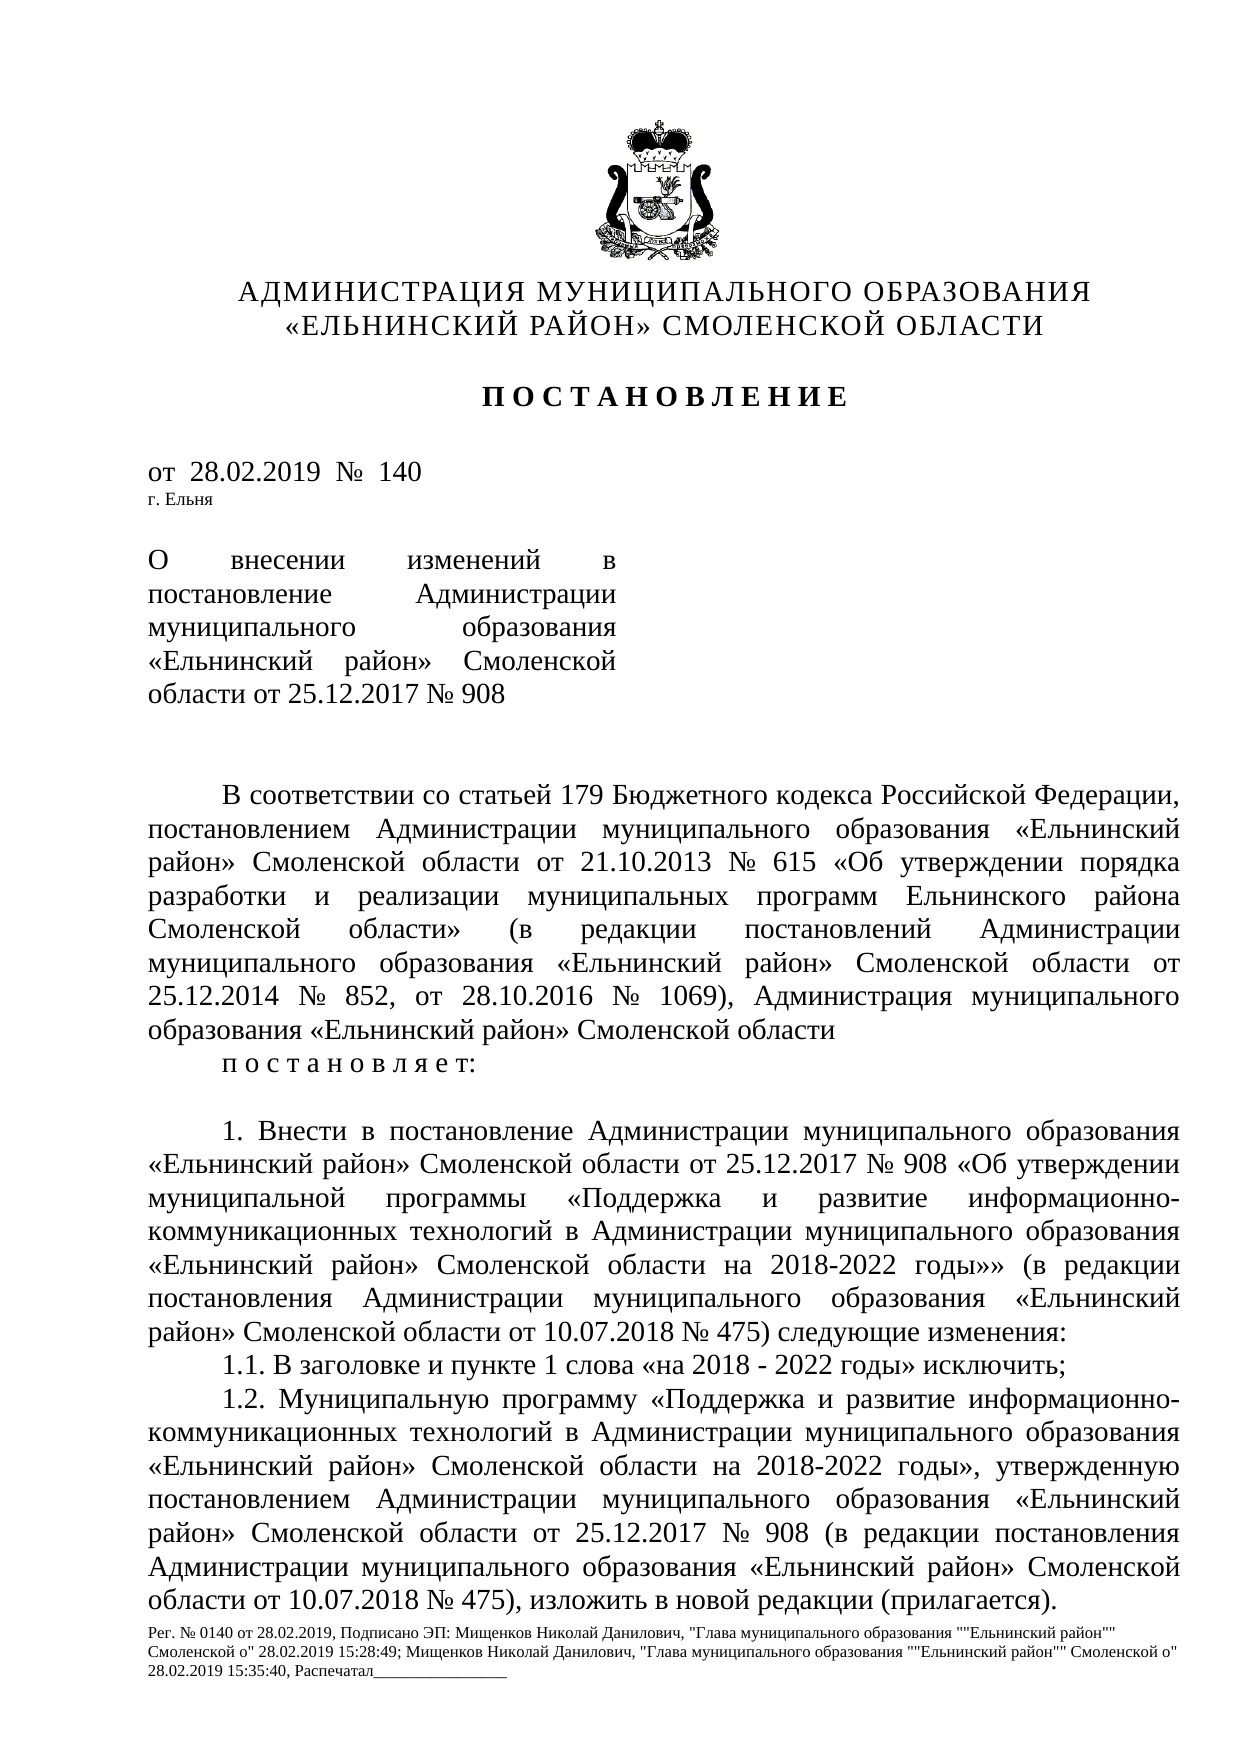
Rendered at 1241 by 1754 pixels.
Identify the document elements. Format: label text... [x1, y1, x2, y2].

text В соответствии со статьей 179 Бюджетного кодекса Российской Федерации, постановлением Администрации муниципального образования «Ельнинский район» Смоленской области от 21.10.2013 № 615 «Об утверждении порядка разработки и реализации муниципальных программ Ельнинского района Смоленской области» (в редакции постановлений Администрации муниципального образования «Ельнинский район» Смоленской области от 25.12.2014 № 852, от 28.10.2016 № 1069), Администрация муниципального образования «Ельнинский район» Смоленской области [148, 777, 1181, 1046]
text 1.2. Муниципальную программу «Поддержка и развитие информационно-коммуникационных технологий в Администрации муниципального образования «Ельнинский район» Смоленской области на 2018-2022 годы», утвержденную постановлением Администрации муниципального образования «Ельнинский район» Смоленской области от 25.12.2017 № 908 (в редакции постановления Администрации муниципального образования «Ельнинский район» Смоленской области от 10.07.2018 № 475), изложить в новой редакции (прилагается). [148, 1381, 1181, 1616]
list от 28.02.2019 № 140 [148, 454, 1050, 487]
picture [594, 118, 720, 262]
text О внесении изменений в постановление Администрации муниципального образования «Ельнинский район» Смоленской области от 25.12.2017 № 908 [148, 542, 616, 710]
subtitle П О С Т А Н О В Л Е Н И Е [148, 379, 1181, 413]
text «ЕЛЬНИНСКИЙ РАЙОН» СМОЛЕНСКОЙ ОБЛАСТИ [148, 308, 1181, 341]
text 1.1. В заголовке и пункте 1 слова «на 2018 - 2022 годы» исключить; [148, 1347, 1181, 1381]
text 1. Внести в постановление Администрации муниципального образования «Ельнинский район» Смоленской области от 25.12.2017 № 908 «Об утверждении муниципальной программы «Поддержка и развитие информационно-коммуникационных технологий в Администрации муниципального образования «Ельнинский район» Смоленской области на 2018-2022 годы»» (в редакции постановления Администрации муниципального образования «Ельнинский район» Смоленской области от 10.07.2018 № 475) следующие изменения: [148, 1113, 1181, 1347]
text АДМИНИСТРАЦИЯ МУНИЦИПАЛЬНОГО ОБРАЗОВАНИЯ [148, 274, 1181, 308]
text п о с т а н о в л я е т: [148, 1046, 1181, 1079]
list г. Ельня [148, 487, 1050, 509]
